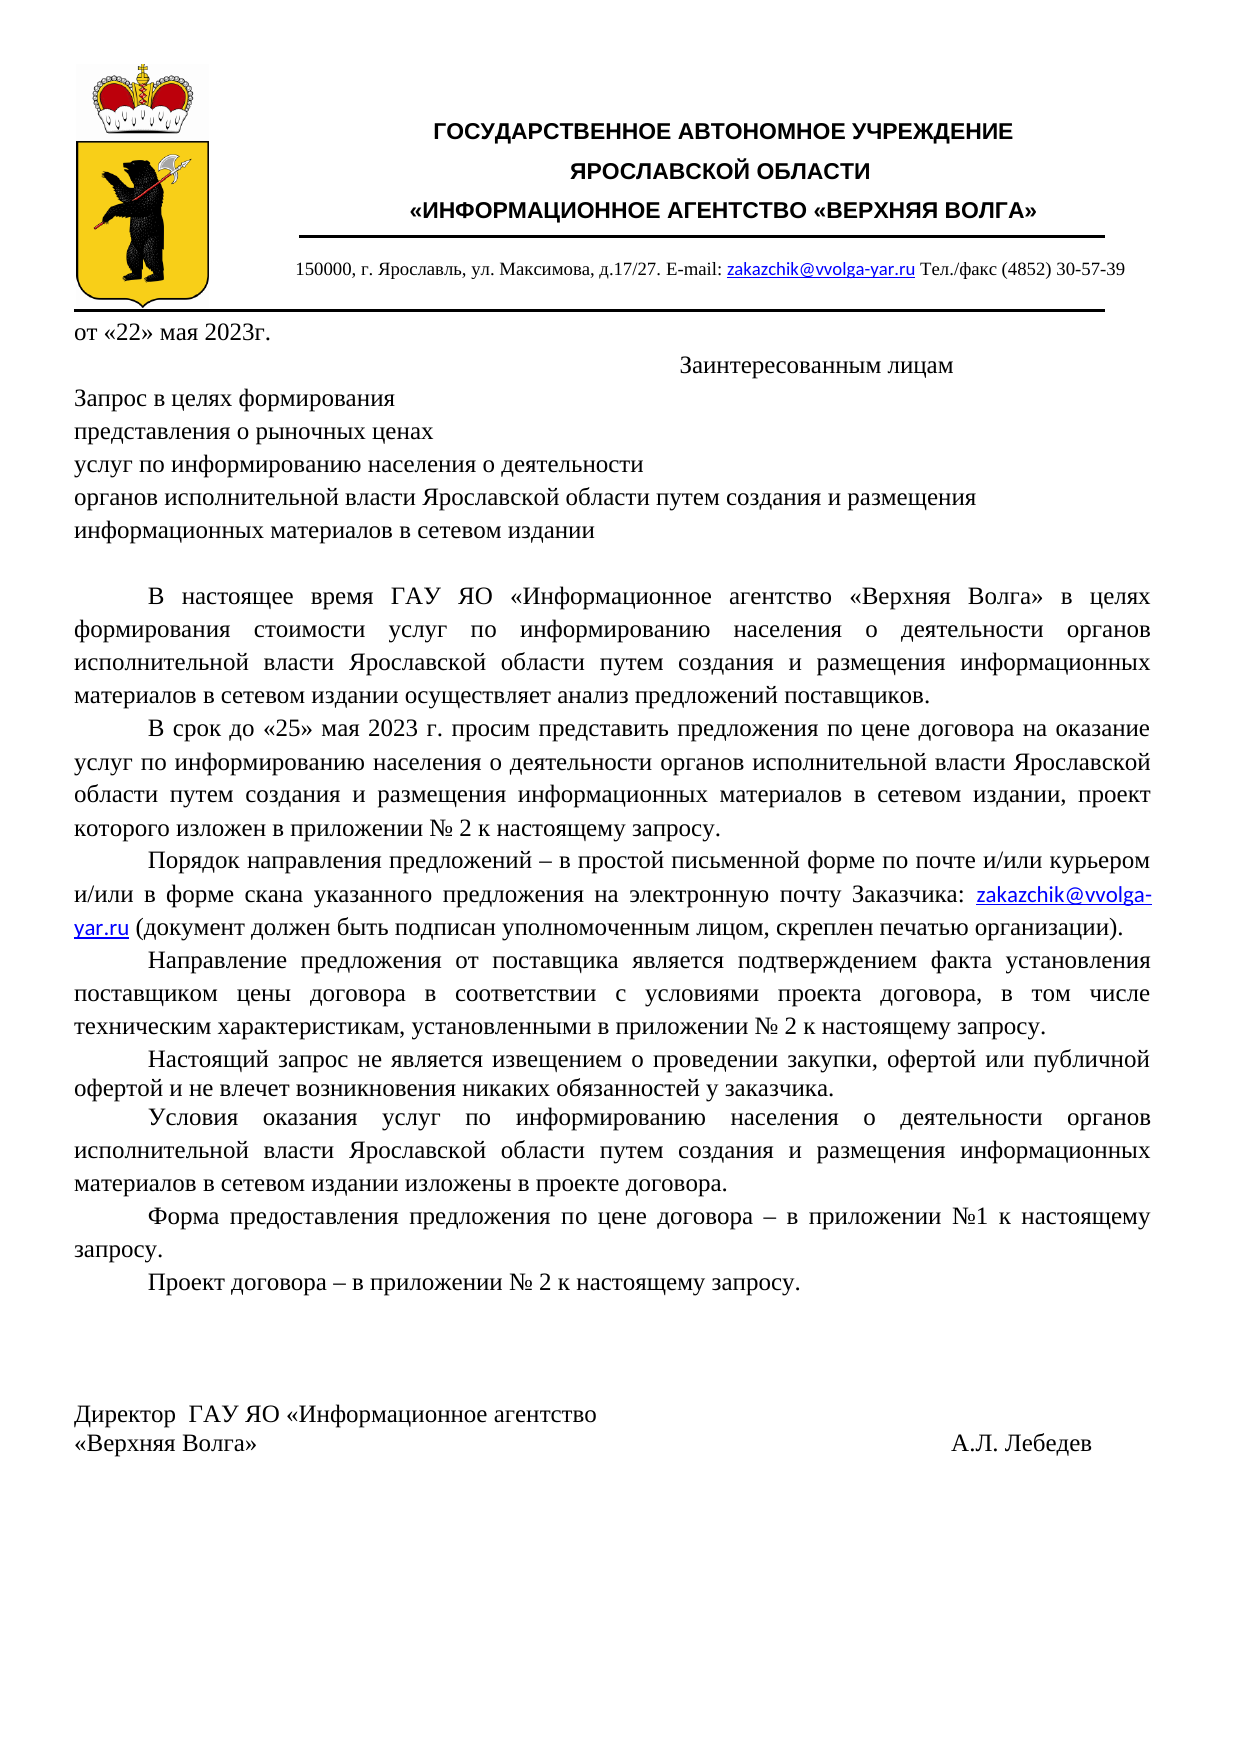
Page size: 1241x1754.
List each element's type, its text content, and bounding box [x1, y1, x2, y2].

text Проект договора – в приложении № 2 к настоящему запросу. [74, 1267, 1152, 1296]
text «Верхняя Волга» А.Л. Лебедев [74, 1428, 1152, 1457]
text 150000, г. Ярославль, ул. Максимова, д.17/27. E-mail: zakazchik@vvolga-yar.ru Тел./факс (4852) 30-57-39 [295, 257, 1152, 280]
text Директор ГАУ ЯО «Информационное агентство [74, 1399, 1152, 1428]
text Направление предложения от поставщика является подтверждением факта установления поставщиком цены договора в соответствии с условиями проекта договора, в том числе техническим характеристикам, установленными в приложении № 2 к настоящему запросу. [74, 945, 1152, 1040]
text Форма предоставления предложения по цене договора – в приложении №1 к настоящему запросу. [74, 1201, 1152, 1263]
text представления о рыночных ценах [74, 416, 1152, 445]
text ГОСУДАРСТВЕННОЕ АВТОНОМНОЕ УЧРЕЖДЕНИЕ ЯРОСЛАВСКОЙ ОБЛАСТИ «ИНФОРМАЦИОННОЕ АГЕНТСТВО «ВЕРХНЯЯ ВОЛГА» [295, 118, 1152, 223]
text Условия оказания услуг по информированию населения о деятельности органов исполнительной власти Ярославской области путем создания и размещения информационных материалов в сетевом издании изложены в проекте договора. [74, 1102, 1152, 1197]
picture [76, 64, 209, 308]
text В настоящее время ГАУ ЯО «Информационное агентство «Верхняя Волга» в целях формирования стоимости услуг по информированию населения о деятельности органов исполнительной власти Ярославской области путем создания и размещения информационных материалов в сетевом издании осуществляет анализ предложений поставщиков. [74, 581, 1152, 709]
text информационных материалов в сетевом издании [74, 515, 1152, 544]
text органов исполнительной власти Ярославской области путем создания и размещения [74, 482, 1152, 511]
text В срок до «25» мая 2023 г. просим представить предложения по цене договора на оказание услуг по информированию населения о деятельности органов исполнительной власти Ярославской области путем создания и размещения информационных материалов в сетевом издании, проект которого изложен в приложении № 2 к настоящему запросу. [74, 713, 1152, 841]
text Порядок направления предложений – в простой письменной форме по почте и/или курьером и/или в форме скана указанного предложения на электронную почту Заказчика: zakazchik@vvolga-yar.ru (документ должен быть подписан уполномоченным лицом, скреплен печатью организации). [74, 846, 1152, 941]
text Запрос в целях формирования [74, 383, 1152, 412]
text Настоящий запрос не является извещением о проведении закупки, офертой или публичной офертой и не влечет возникновения никаких обязанностей у заказчика. [74, 1044, 1152, 1102]
text Заинтересованным лицам [679, 350, 1152, 379]
text от «22» мая 2023г. [74, 317, 1152, 346]
text услуг по информированию населения о деятельности [74, 449, 1152, 478]
